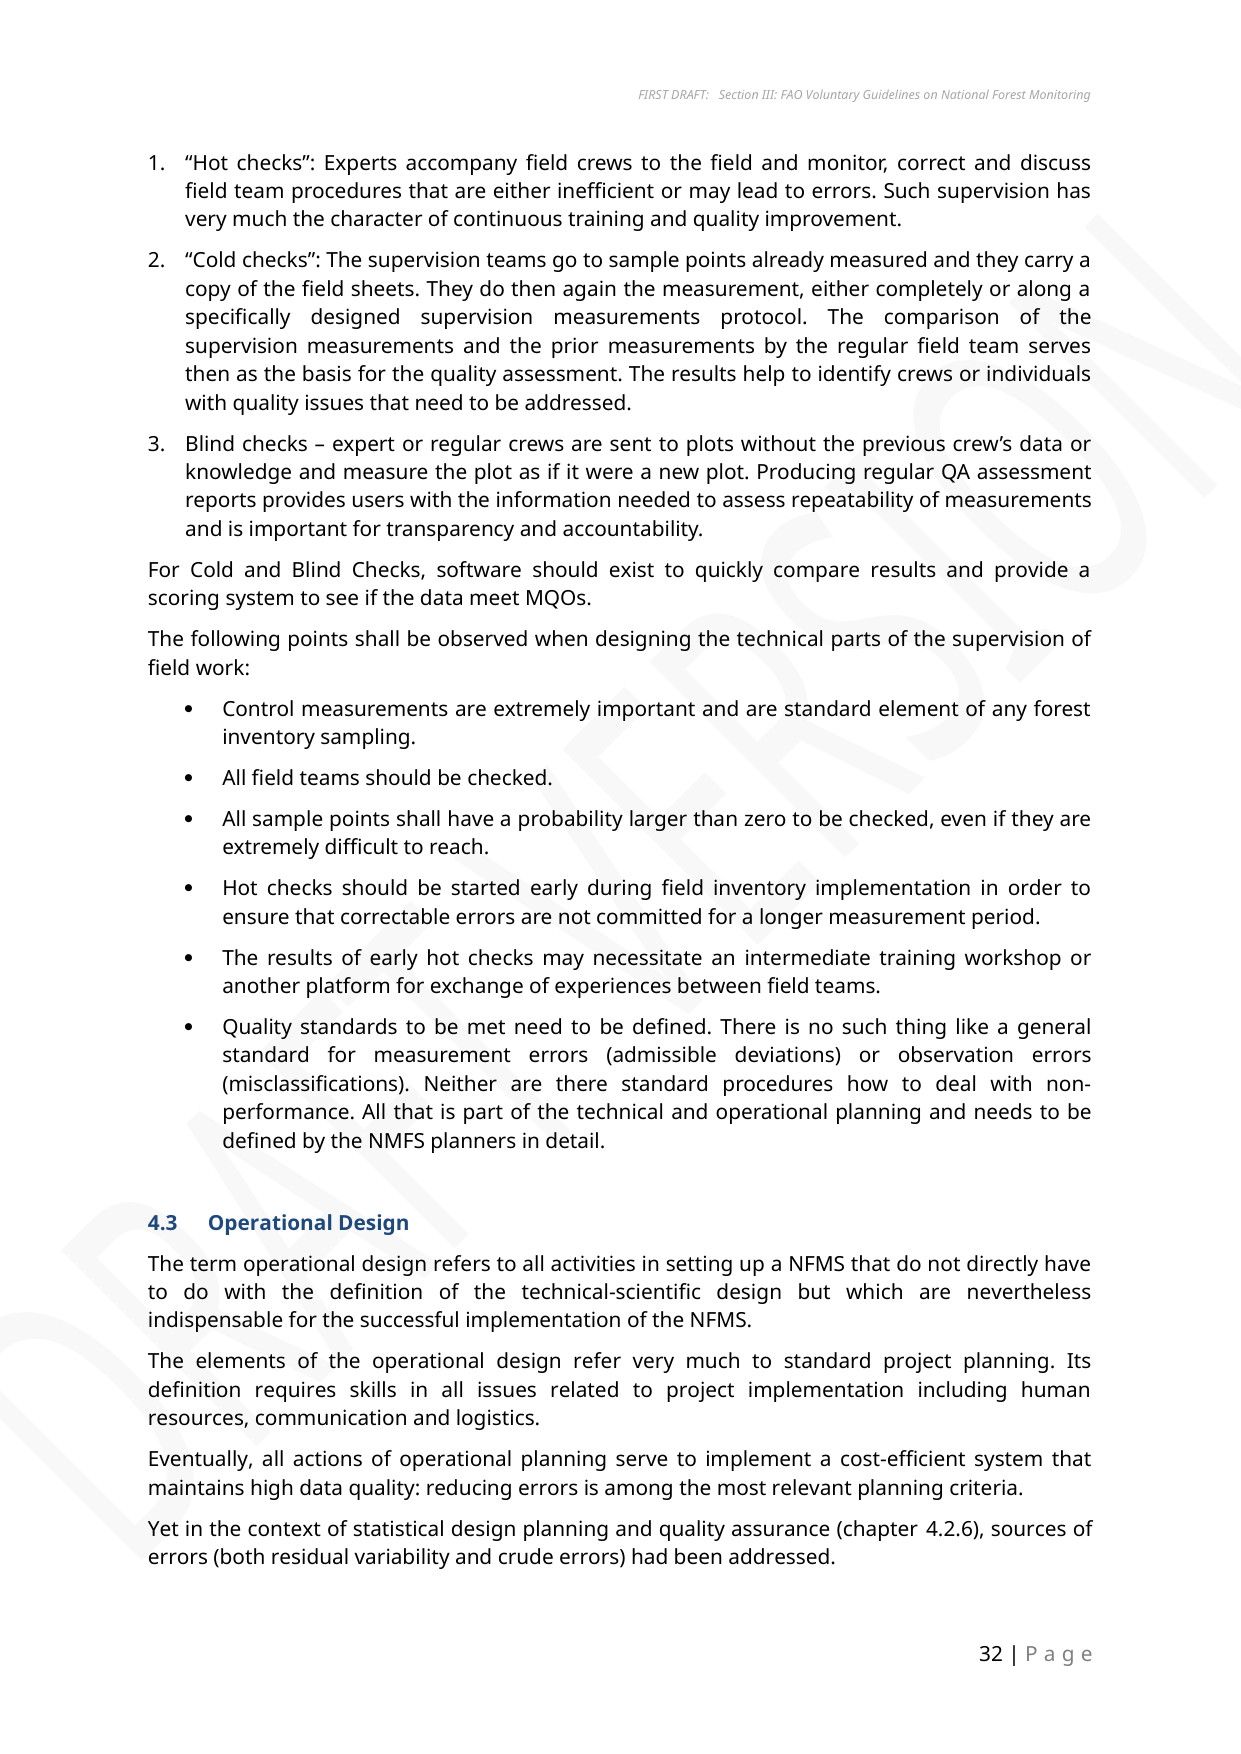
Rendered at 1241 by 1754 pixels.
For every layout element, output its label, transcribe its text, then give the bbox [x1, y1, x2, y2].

text The elements of the operational design refer very much to standard project planning. Its definition requires skills in all issues related to project implementation including human resources, communication and logistics. [148, 1346, 1092, 1432]
subtitle Operational Design [148, 1208, 1092, 1236]
list Quality standards to be met need to be defined. There is no such thing like a general standard for measurement errors (admissible deviations) or observation errors (misclassifications). Neither are there standard procedures how to deal with non-performance. All that is part of the technical and operational planning and needs to be defined by the NMFS planners in detail. [185, 1012, 1092, 1154]
list All sample points shall have a probability larger than zero to be checked, even if they are extremely difficult to reach. [185, 804, 1092, 861]
list Hot checks should be started early during field inventory implementation in order to ensure that correctable errors are not committed for a longer measurement period. [185, 873, 1092, 930]
list Control measurements are extremely important and are standard element of any forest inventory sampling. [185, 694, 1092, 751]
text The following points shall be observed when designing the technical parts of the supervision of field work: [148, 624, 1092, 681]
text Eventually, all actions of operational planning serve to implement a cost-efficient system that maintains high data quality: reducing errors is among the most relevant planning criteria. [148, 1444, 1092, 1501]
list Blind checks – expert or regular crews are sent to plots without the previous crew’s data or knowledge and measure the plot as if it were a new plot. Producing regular QA assessment reports provides users with the information needed to assess repeatability of measurements and is important for transparency and accountability. [148, 429, 1092, 542]
list All field teams should be checked. [185, 763, 1092, 791]
list The results of early hot checks may necessitate an intermediate training workshop or another platform for exchange of experiences between field teams. [185, 943, 1092, 999]
text Yet in the context of statistical design planning and quality assurance (chapter 4.2.6), sources of errors (both residual variability and crude errors) had been addressed. [148, 1514, 1092, 1571]
list “Hot checks”: Experts accompany field crews to the field and monitor, correct and discuss field team procedures that are either inefficient or may lead to errors. Such supervision has very much the character of continuous training and quality improvement. [148, 148, 1092, 233]
text For Cold and Blind Checks, software should exist to quickly compare results and provide a scoring system to see if the data meet MQOs. [148, 555, 1092, 612]
list “Cold checks”: The supervision teams go to sample points already measured and they carry a copy of the field sheets. They do then again the measurement, either completely or along a specifically designed supervision measurements protocol. The comparison of the supervision measurements and the prior measurements by the regular field team serves then as the basis for the quality assessment. The results help to identify crews or individuals with quality issues that need to be addressed. [148, 246, 1092, 416]
text The term operational design refers to all activities in setting up a NFMS that do not directly have to do with the definition of the technical-scientific design but which are nevertheless indispensable for the successful implementation of the NFMS. [148, 1249, 1092, 1334]
